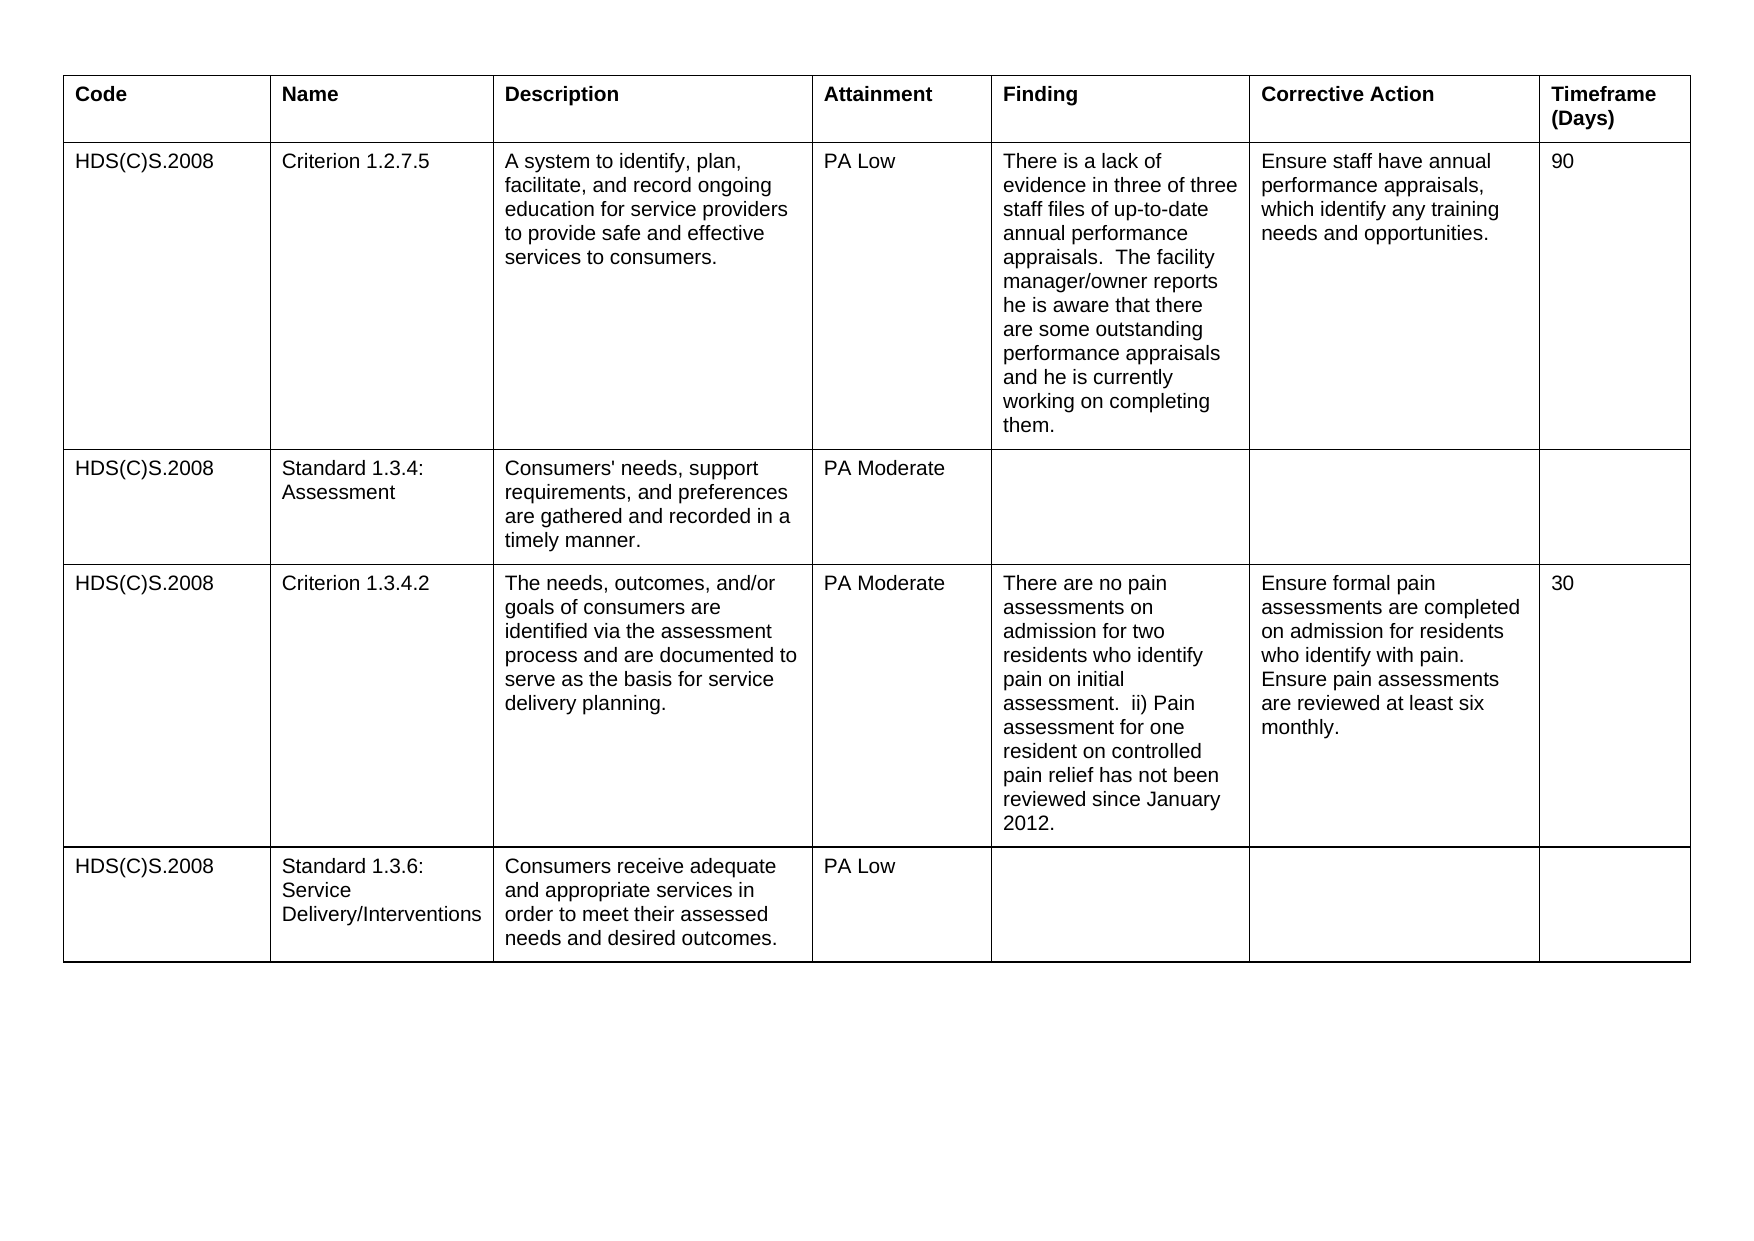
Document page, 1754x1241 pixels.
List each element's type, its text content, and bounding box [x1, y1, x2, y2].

table_cell HDS(C)S.2008 [64, 450, 270, 564]
table_cell There are no pain assessments on admission for two residents who identify pain on initial assessment. ii) Pain assessment for one resident on controlled pain relief has not been reviewed since January 2012. [992, 565, 1249, 846]
table_header Name [271, 76, 493, 142]
table_header Corrective Action [1250, 76, 1539, 142]
table_cell Consumers' needs, support requirements, and preferences are gathered and recorded in a timely manner. [494, 450, 812, 564]
table_cell [1540, 450, 1690, 564]
table_header Attainment [813, 76, 991, 142]
table_header Finding [992, 76, 1249, 142]
table_cell The needs, outcomes, and/or goals of consumers are identified via the assessment process and are documented to serve as the basis for service delivery planning. [494, 565, 812, 846]
table_cell Consumers receive adequate and appropriate services in order to meet their assessed needs and desired outcomes. [494, 848, 812, 961]
table_cell There is a lack of evidence in three of three staff files of up-to-date annual performance appraisals. The facility manager/owner reports he is aware that there are some outstanding performance appraisals and he is currently working on completing them. [992, 143, 1249, 449]
table_cell PA Low [813, 143, 991, 449]
table_cell Ensure staff have annual performance appraisals, which identify any training needs and opportunities. [1250, 143, 1539, 449]
table_cell PA Low [813, 848, 991, 961]
table_cell [1540, 848, 1690, 961]
table_cell Standard 1.3.6: Service Delivery/Interventions [271, 848, 493, 961]
table_header Timeframe (Days) [1540, 76, 1690, 142]
table_header Code [64, 76, 270, 142]
table_cell PA Moderate [813, 565, 991, 846]
table_cell Ensure formal pain assessments are completed on admission for residents who identify with pain. Ensure pain assessments are reviewed at least six monthly. [1250, 565, 1539, 846]
table_cell [992, 450, 1249, 564]
table_cell 30 [1540, 565, 1690, 846]
table_cell Standard 1.3.4: Assessment [271, 450, 493, 564]
table_cell Criterion 1.3.4.2 [271, 565, 493, 846]
table_cell PA Moderate [813, 450, 991, 564]
table_header Description [494, 76, 812, 142]
table_cell HDS(C)S.2008 [64, 143, 270, 449]
table_cell A system to identify, plan, facilitate, and record ongoing education for service providers to provide safe and effective services to consumers. [494, 143, 812, 449]
table_cell [1250, 848, 1539, 961]
table_cell [1250, 450, 1539, 564]
table_cell [992, 848, 1249, 961]
table_cell Criterion 1.2.7.5 [271, 143, 493, 449]
table_cell 90 [1540, 143, 1690, 449]
table_cell HDS(C)S.2008 [64, 565, 270, 846]
table_cell HDS(C)S.2008 [64, 848, 270, 961]
